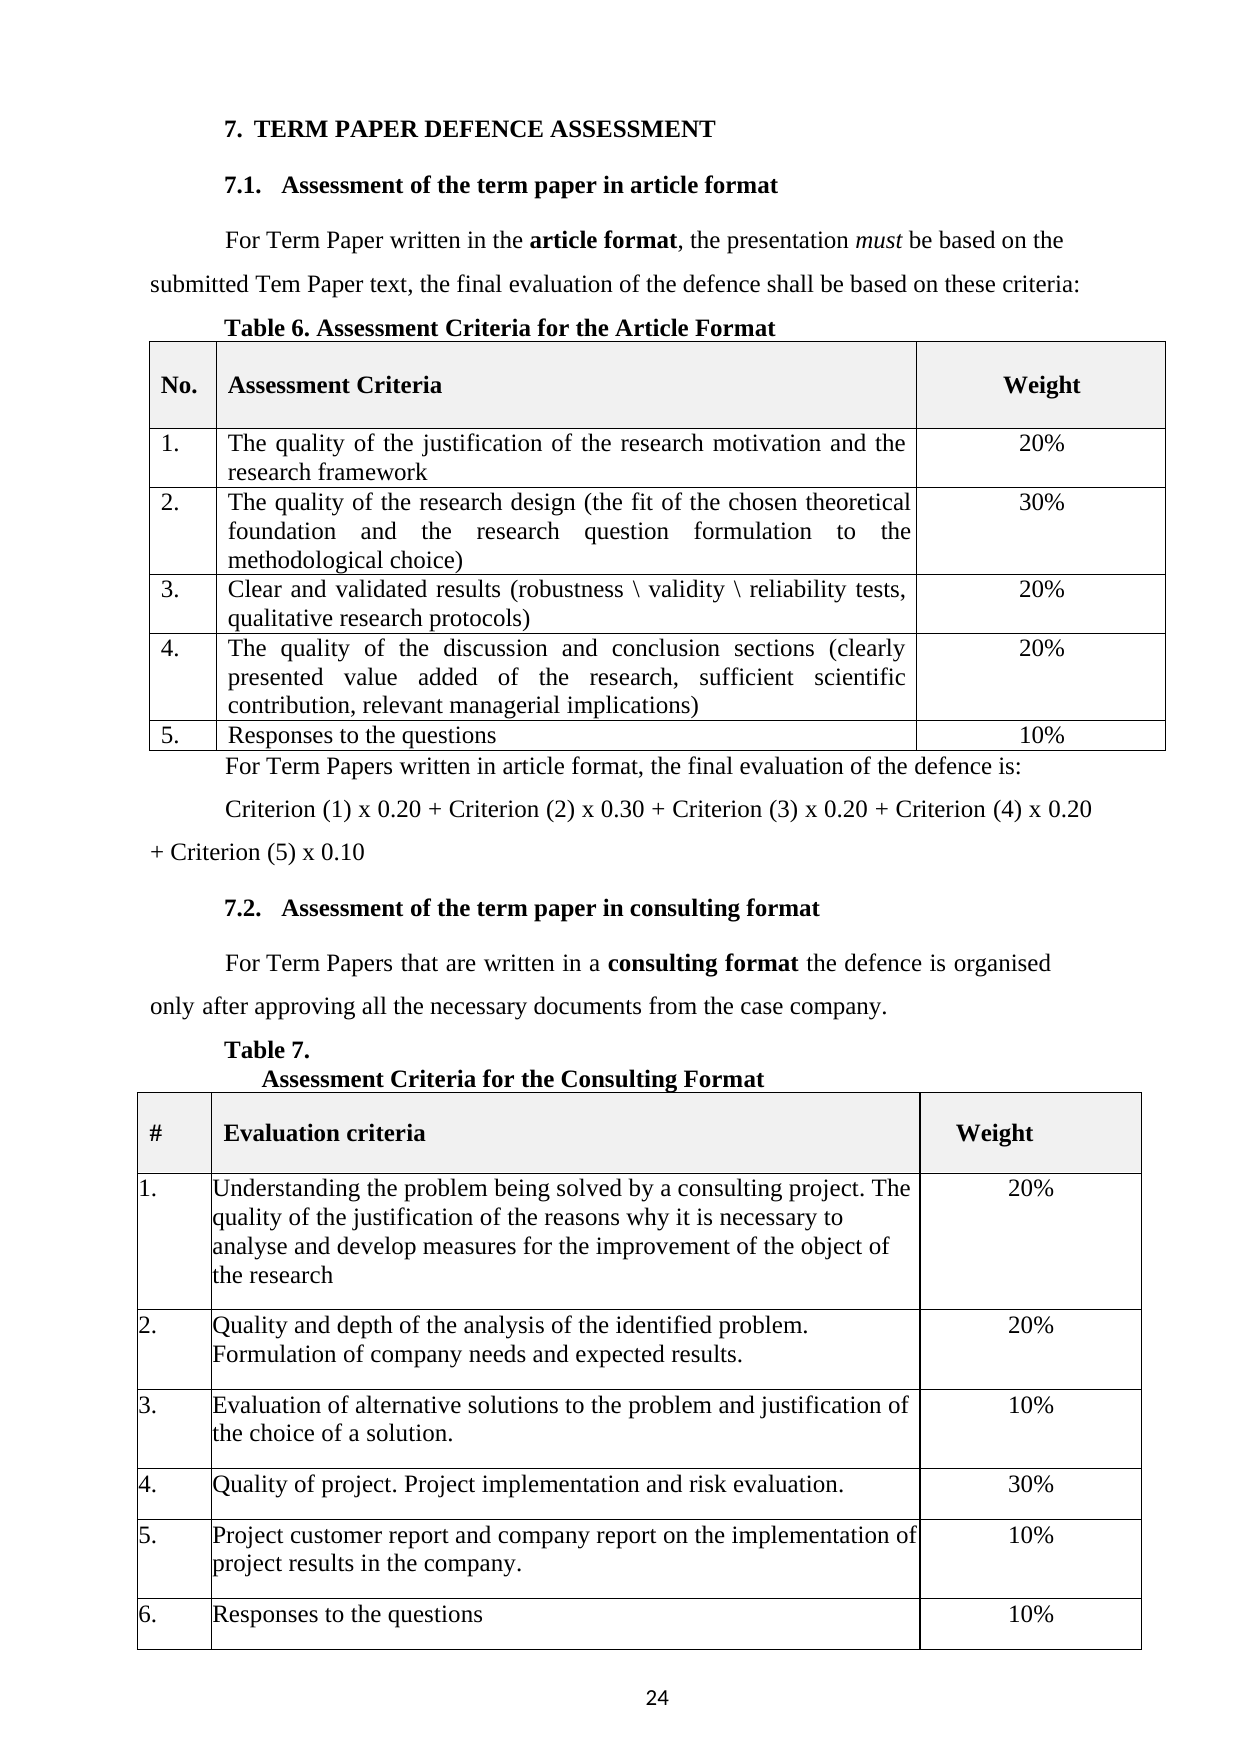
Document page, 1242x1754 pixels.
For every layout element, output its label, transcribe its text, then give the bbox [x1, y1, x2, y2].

table_header Assessment Criteria [217, 342, 916, 428]
table_cell 20% [917, 634, 1165, 720]
text Criterion (1) x 0.20 + Criterion (2) x 0.30 + Criterion (3) x 0.20 + Criterion (4) x 0.20 [225, 794, 1177, 823]
table_cell Clear and validated results (robustness \ validity \ reliability tests, qualitative research protocols) [217, 575, 916, 632]
table_cell 10% [921, 1599, 1141, 1649]
table_cell 6. [138, 1599, 211, 1649]
table_cell Quality and depth of the analysis of the identified problem. Formulation of company needs and expected results. [212, 1310, 919, 1389]
table_cell 30% [917, 488, 1165, 574]
text Table 6. Assessment Criteria for the Article Format [224, 312, 1177, 341]
table_cell 10% [917, 721, 1165, 750]
table_cell 20% [917, 575, 1165, 632]
table_cell The quality of the research design (the fit of the chosen theoretical foundation and the research question formulation to the methodological choice) [217, 488, 916, 574]
text Table 7. [224, 1035, 1177, 1064]
table_cell 20% [921, 1174, 1141, 1309]
table_cell 2. [150, 488, 216, 574]
table_cell The quality of the justification of the research motivation and the research framework [217, 429, 916, 487]
table_header Weight [917, 342, 1165, 428]
table_header # [138, 1093, 211, 1172]
table_cell 3. [138, 1390, 211, 1468]
table_cell 1. [150, 429, 216, 487]
table_cell Responses to the questions [217, 721, 916, 750]
table_cell 4. [138, 1469, 211, 1519]
table_header Weight [921, 1093, 1141, 1172]
table_cell 4. [150, 634, 216, 720]
table_cell 3. [150, 575, 216, 632]
table_cell 5. [138, 1520, 211, 1598]
text + Criterion (5) x 0.10 [150, 837, 1177, 866]
text For Term Papers written in article format, the final evaluation of the defence is: [225, 751, 1177, 779]
text For Term Paper written in the article format, the presentation must be based on the submitted Tem Paper text, the final evaluation of the defence shall be based on these criteria: [150, 226, 1094, 297]
table_header No. [150, 342, 216, 428]
text For Term Papers that are written in a consulting format the defence is organised only after approving all the necessary documents from the case company. [150, 948, 1094, 1020]
table_cell 10% [921, 1520, 1141, 1598]
text 7.1. Assessment of the term paper in article format [224, 170, 1177, 199]
table_cell Responses to the questions [212, 1599, 919, 1649]
table_cell 20% [917, 429, 1165, 487]
table_cell Understanding the problem being solved by a consulting project. The quality of the justification of the reasons why it is necessary to analyse and develop measures for the improvement of the object of the research [212, 1174, 919, 1309]
table_cell Evaluation of alternative solutions to the problem and justification of the choice of a solution. [212, 1390, 919, 1468]
table_cell 5. [150, 721, 216, 750]
table_cell 30% [921, 1469, 1141, 1519]
text Assessment Criteria for the Consulting Format [261, 1064, 1177, 1092]
table_cell Project customer report and company report on the implementation of project results in the company. [212, 1520, 919, 1598]
table_cell The quality of the discussion and conclusion sections (clearly presented value added of the research, sufficient scientific contribution, relevant managerial implications) [217, 634, 916, 720]
table_cell 20% [921, 1310, 1141, 1389]
text 7.2. Assessment of the term paper in consulting format [224, 893, 1177, 922]
table_header Evaluation criteria [212, 1093, 919, 1172]
table_cell 10% [921, 1390, 1141, 1468]
table_cell 1. [138, 1174, 211, 1309]
table_cell Quality of project. Project implementation and risk evaluation. [212, 1469, 919, 1519]
table_cell 2. [138, 1310, 211, 1389]
text 7. TERM PAPER DEFENCE ASSESSMENT [224, 114, 1177, 143]
